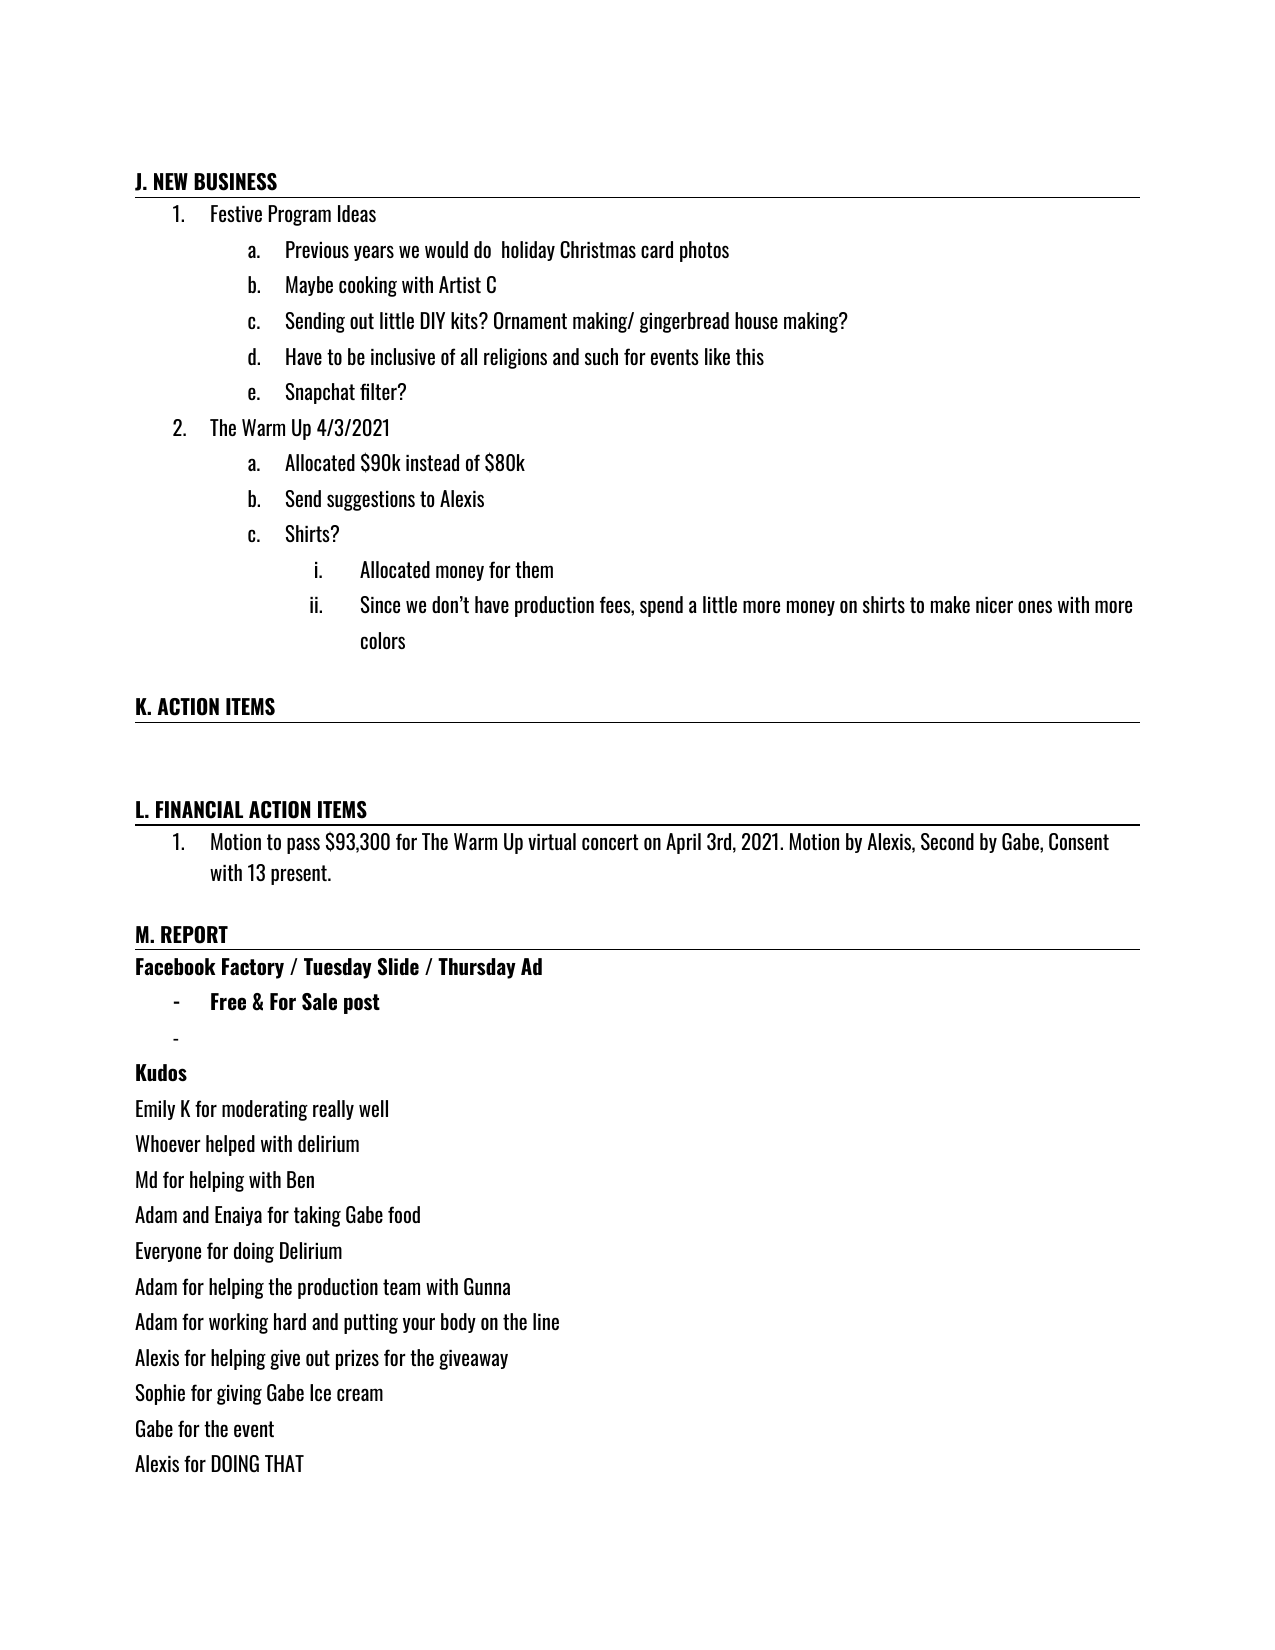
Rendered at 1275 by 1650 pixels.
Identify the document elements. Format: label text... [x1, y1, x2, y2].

text Adam and Enaiya for taking Gabe food [135, 1199, 1140, 1230]
text Adam for working hard and putting your body on the line [135, 1306, 1140, 1337]
text Gabe for the event [135, 1412, 1140, 1443]
list Motion to pass $93,300 for The Warm Up virtual concert on April 3rd, 2021. Motion by Alexis, Second by Gabe, Consent with 13 present. [172, 826, 1140, 887]
text Everyone for doing Delirium [135, 1234, 1140, 1266]
list Previous years we would do holiday Christmas card photos [247, 233, 1140, 264]
list Festive Program Ideas [172, 198, 1140, 229]
text Emily K for moderating really well [135, 1092, 1140, 1123]
list Since we don’t have production fees, spend a little more money on shirts to make nicer ones with more colors [322, 589, 1140, 655]
text L. FINANCIAL ACTION ITEMS [135, 794, 1140, 824]
text Kudos [135, 1057, 1140, 1088]
text K. ACTION ITEMS [135, 691, 1140, 722]
text Sophie for giving Gabe Ice cream [135, 1377, 1140, 1408]
text Facebook Factory / Tuesday Slide / Thursday Ad [135, 950, 1140, 981]
list Allocated money for them [322, 553, 1140, 584]
list Send suggestions to Alexis [247, 482, 1140, 513]
list Sending out little DIY kits? Ornament making/ gingerbread house making? [247, 304, 1140, 335]
text Alexis for DOING THAT [135, 1448, 1140, 1479]
text Whoever helped with delirium [135, 1128, 1140, 1159]
list Allocated $90k instead of $80k [247, 447, 1140, 477]
list Have to be inclusive of all religions and such for events like this [247, 340, 1140, 371]
list Free & For Sale post [172, 986, 1140, 1017]
text Adam for helping the production team with Gunna [135, 1270, 1140, 1301]
list Maybe cooking with Artist C [247, 269, 1140, 300]
list Shirts? [247, 518, 1140, 548]
text Alexis for helping give out prizes for the giveaway [135, 1341, 1140, 1372]
text M. REPORT [135, 918, 1140, 949]
text J. NEW BUSINESS [135, 166, 1140, 197]
text Md for helping with Ben [135, 1163, 1140, 1194]
list Snapchat filter? [247, 376, 1140, 406]
list The Warm Up 4/3/2021 [172, 411, 1140, 442]
